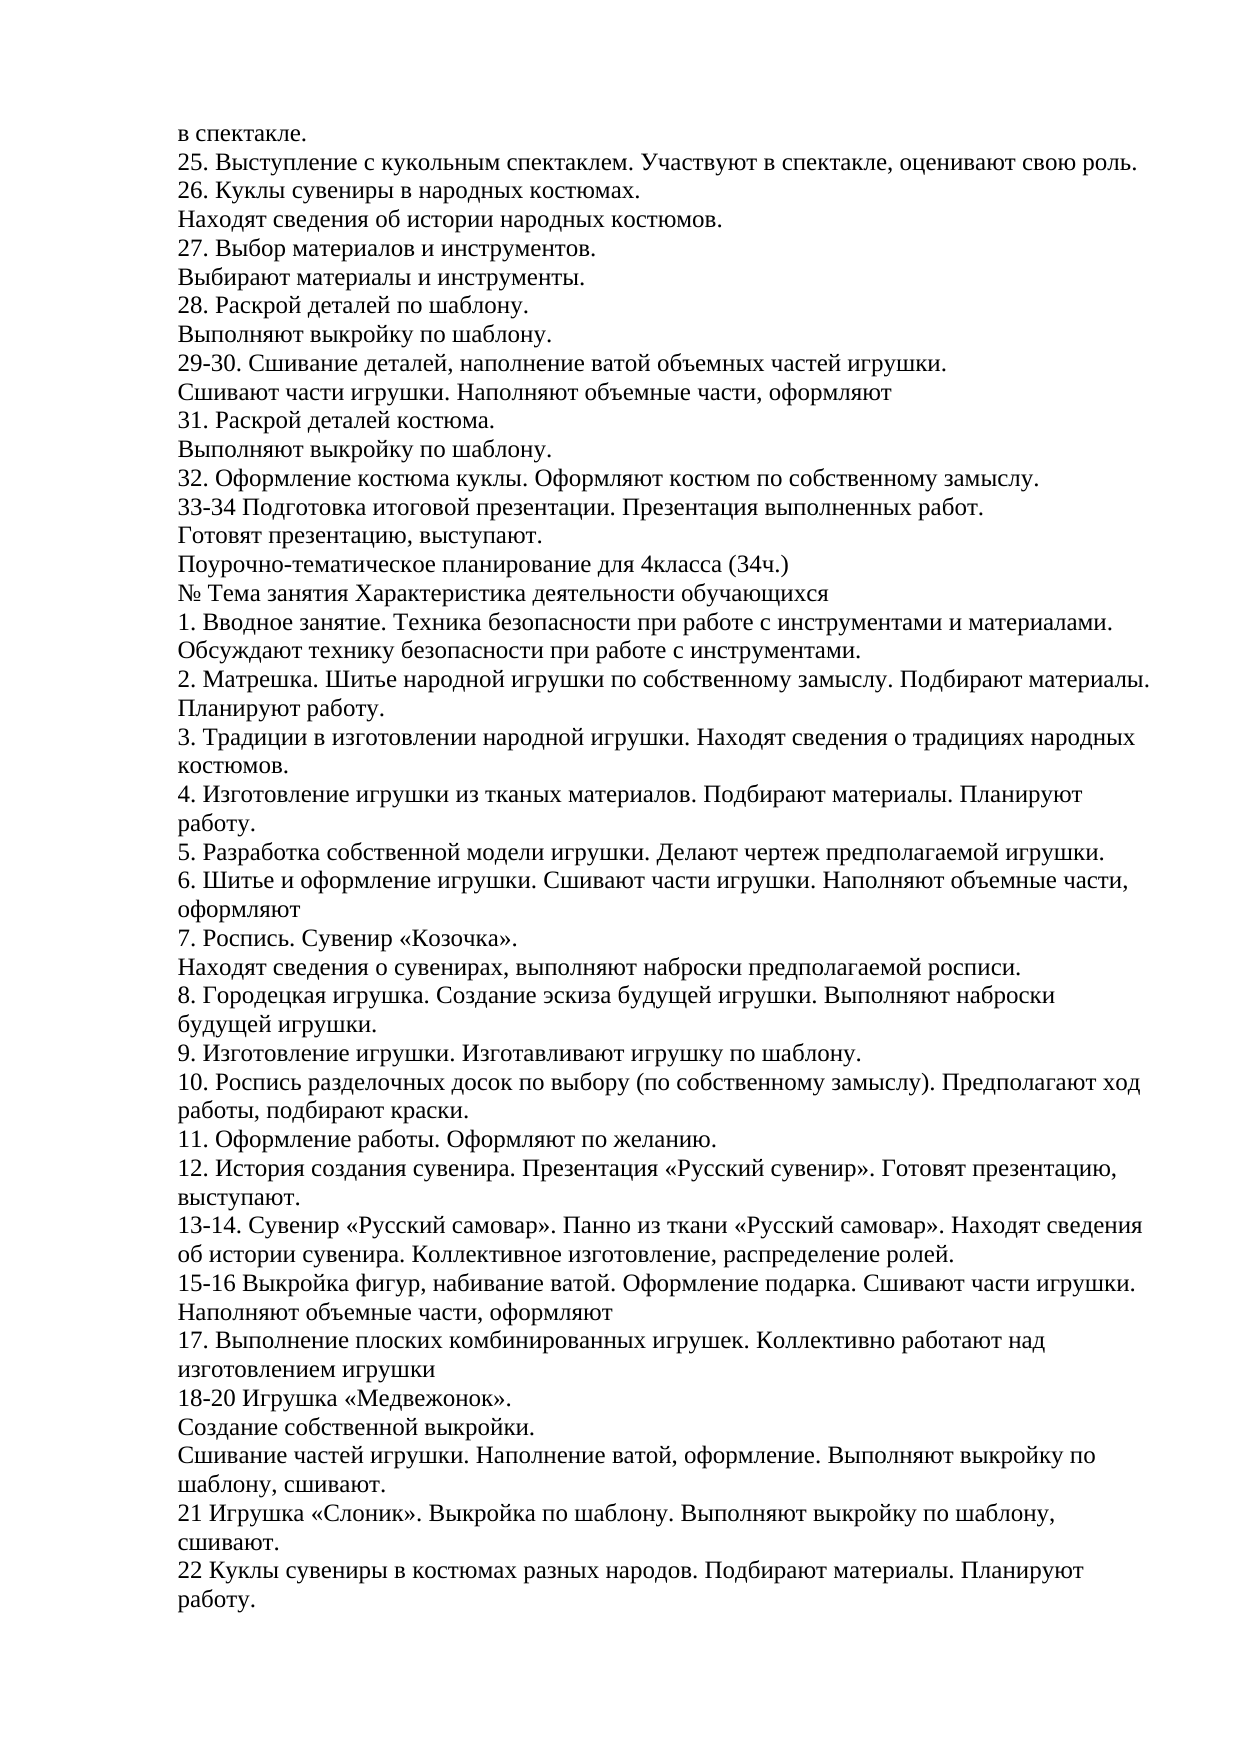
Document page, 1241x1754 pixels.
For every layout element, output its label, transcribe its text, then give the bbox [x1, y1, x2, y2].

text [177, 118, 1152, 549]
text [177, 578, 1152, 1613]
text Поурочно-тематическое планирование для 4класса (34ч.) [177, 549, 1152, 578]
